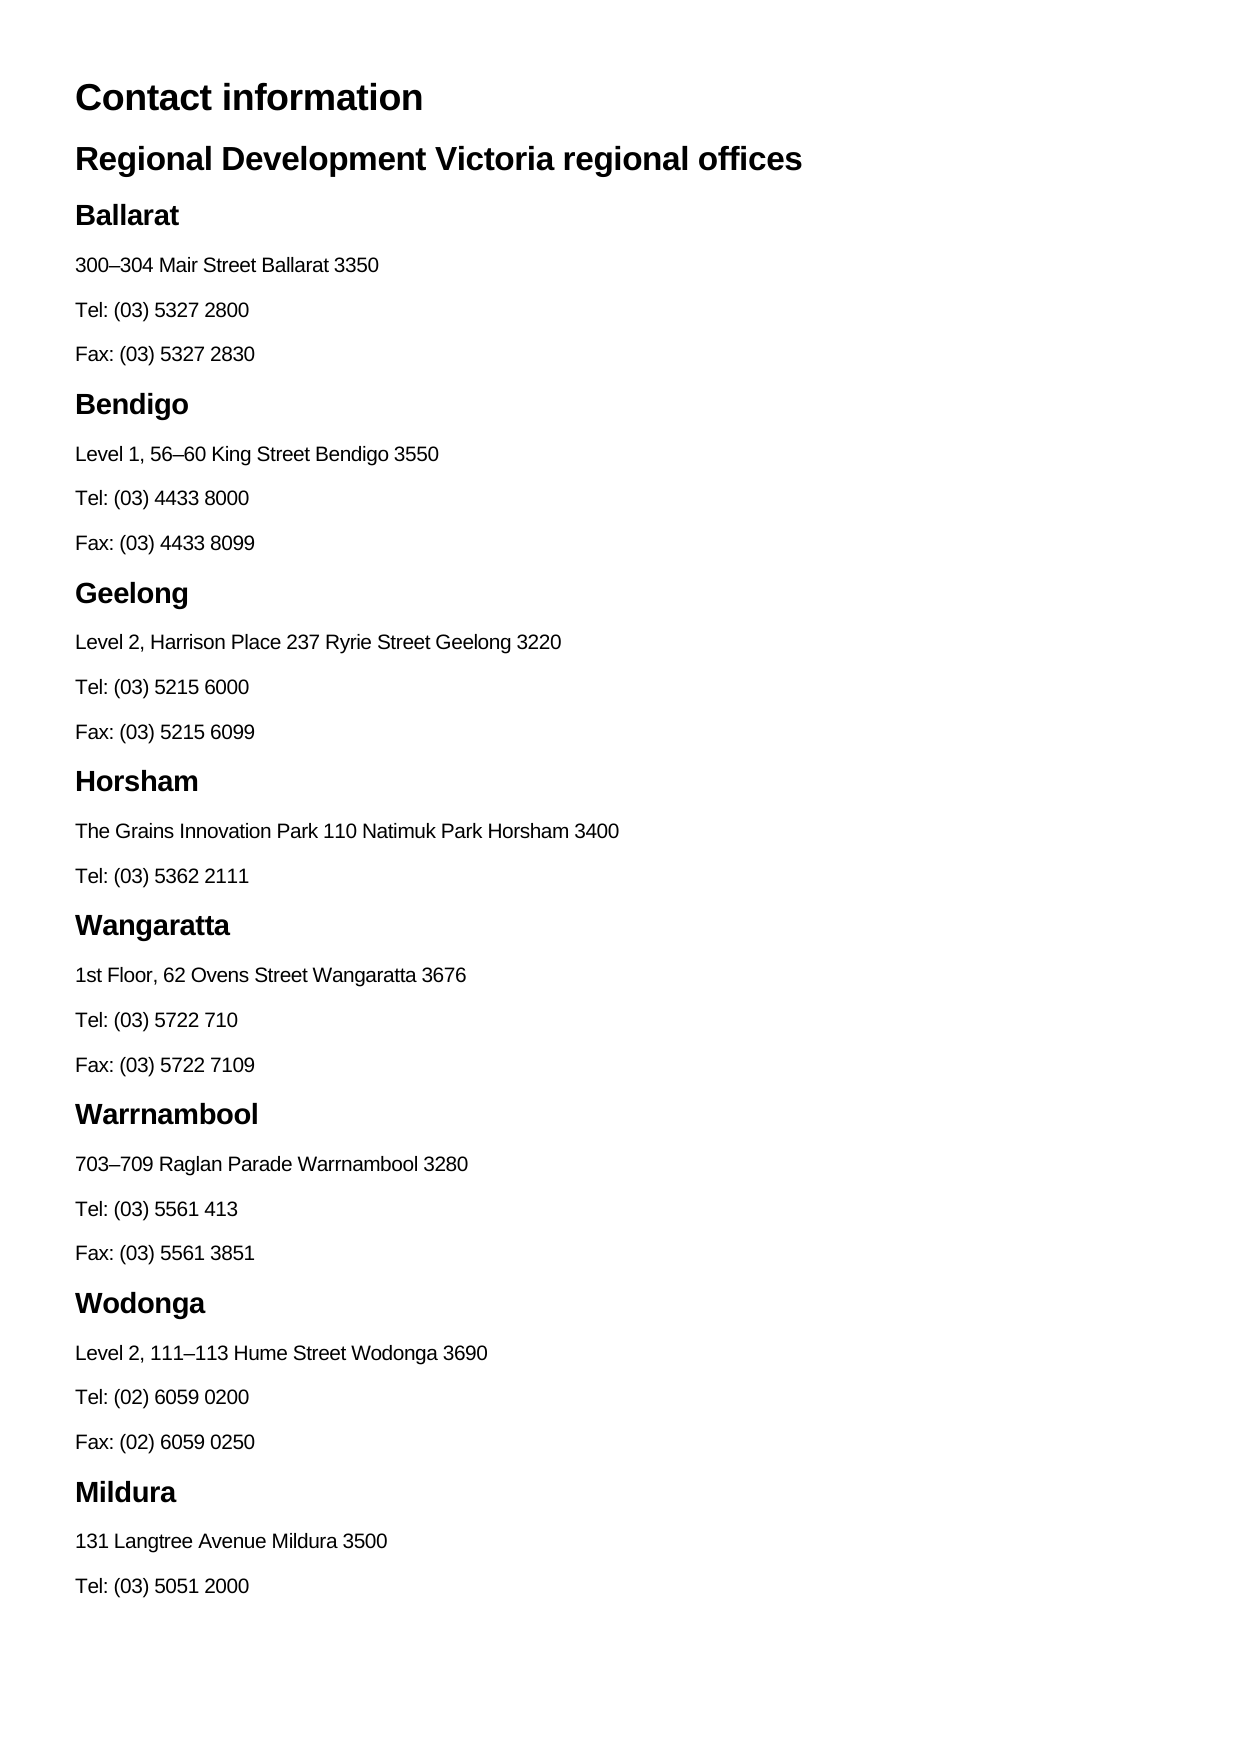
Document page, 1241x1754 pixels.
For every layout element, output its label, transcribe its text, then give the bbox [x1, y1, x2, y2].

subtitle Ballarat [75, 198, 1165, 232]
subtitle Horsham [75, 764, 1165, 798]
text Tel: (03) 5327 2800 [75, 297, 1165, 321]
text Fax: (03) 5215 6099 [75, 720, 1165, 744]
text Tel: (03) 5215 6000 [75, 675, 1165, 699]
text Tel: (03) 4433 8000 [75, 486, 1165, 510]
text Fax: (02) 6059 0250 [75, 1430, 1165, 1454]
subtitle Regional Development Victoria regional offices [75, 139, 1165, 177]
text Tel: (02) 6059 0200 [75, 1385, 1165, 1409]
text Tel: (03) 5051 2000 [75, 1574, 1165, 1598]
subtitle Mildura [75, 1475, 1165, 1508]
text Level 2, Harrison Place 237 Ryrie Street Geelong 3220 [75, 630, 1165, 654]
subtitle Bendigo [75, 387, 1165, 421]
subtitle Warrnambool [75, 1097, 1165, 1131]
subtitle Contact information [75, 75, 1165, 118]
text Fax: (03) 5722 7109 [75, 1052, 1165, 1076]
subtitle Geelong [75, 576, 1165, 609]
text Level 2, 111–113 Hume Street Wodonga 3690 [75, 1340, 1165, 1364]
subtitle Wangaratta [75, 908, 1165, 942]
text Tel: (03) 5722 710 [75, 1008, 1165, 1032]
text Tel: (03) 5362 2111 [75, 864, 1165, 888]
subtitle Wodonga [75, 1286, 1165, 1319]
text Fax: (03) 5327 2830 [75, 342, 1165, 366]
text Fax: (03) 4433 8099 [75, 531, 1165, 555]
text Fax: (03) 5561 3851 [75, 1241, 1165, 1265]
text 1st Floor, 62 Ovens Street Wangaratta 3676 [75, 963, 1165, 987]
text 300–304 Mair Street Ballarat 3350 [75, 253, 1165, 277]
text The Grains Innovation Park 110 Natimuk Park Horsham 3400 [75, 819, 1165, 843]
text 131 Langtree Avenue Mildura 3500 [75, 1529, 1165, 1553]
text Tel: (03) 5561 413 [75, 1196, 1165, 1220]
text Level 1, 56–60 King Street Bendigo 3550 [75, 441, 1165, 465]
text 703–709 Raglan Parade Warrnambool 3280 [75, 1152, 1165, 1176]
